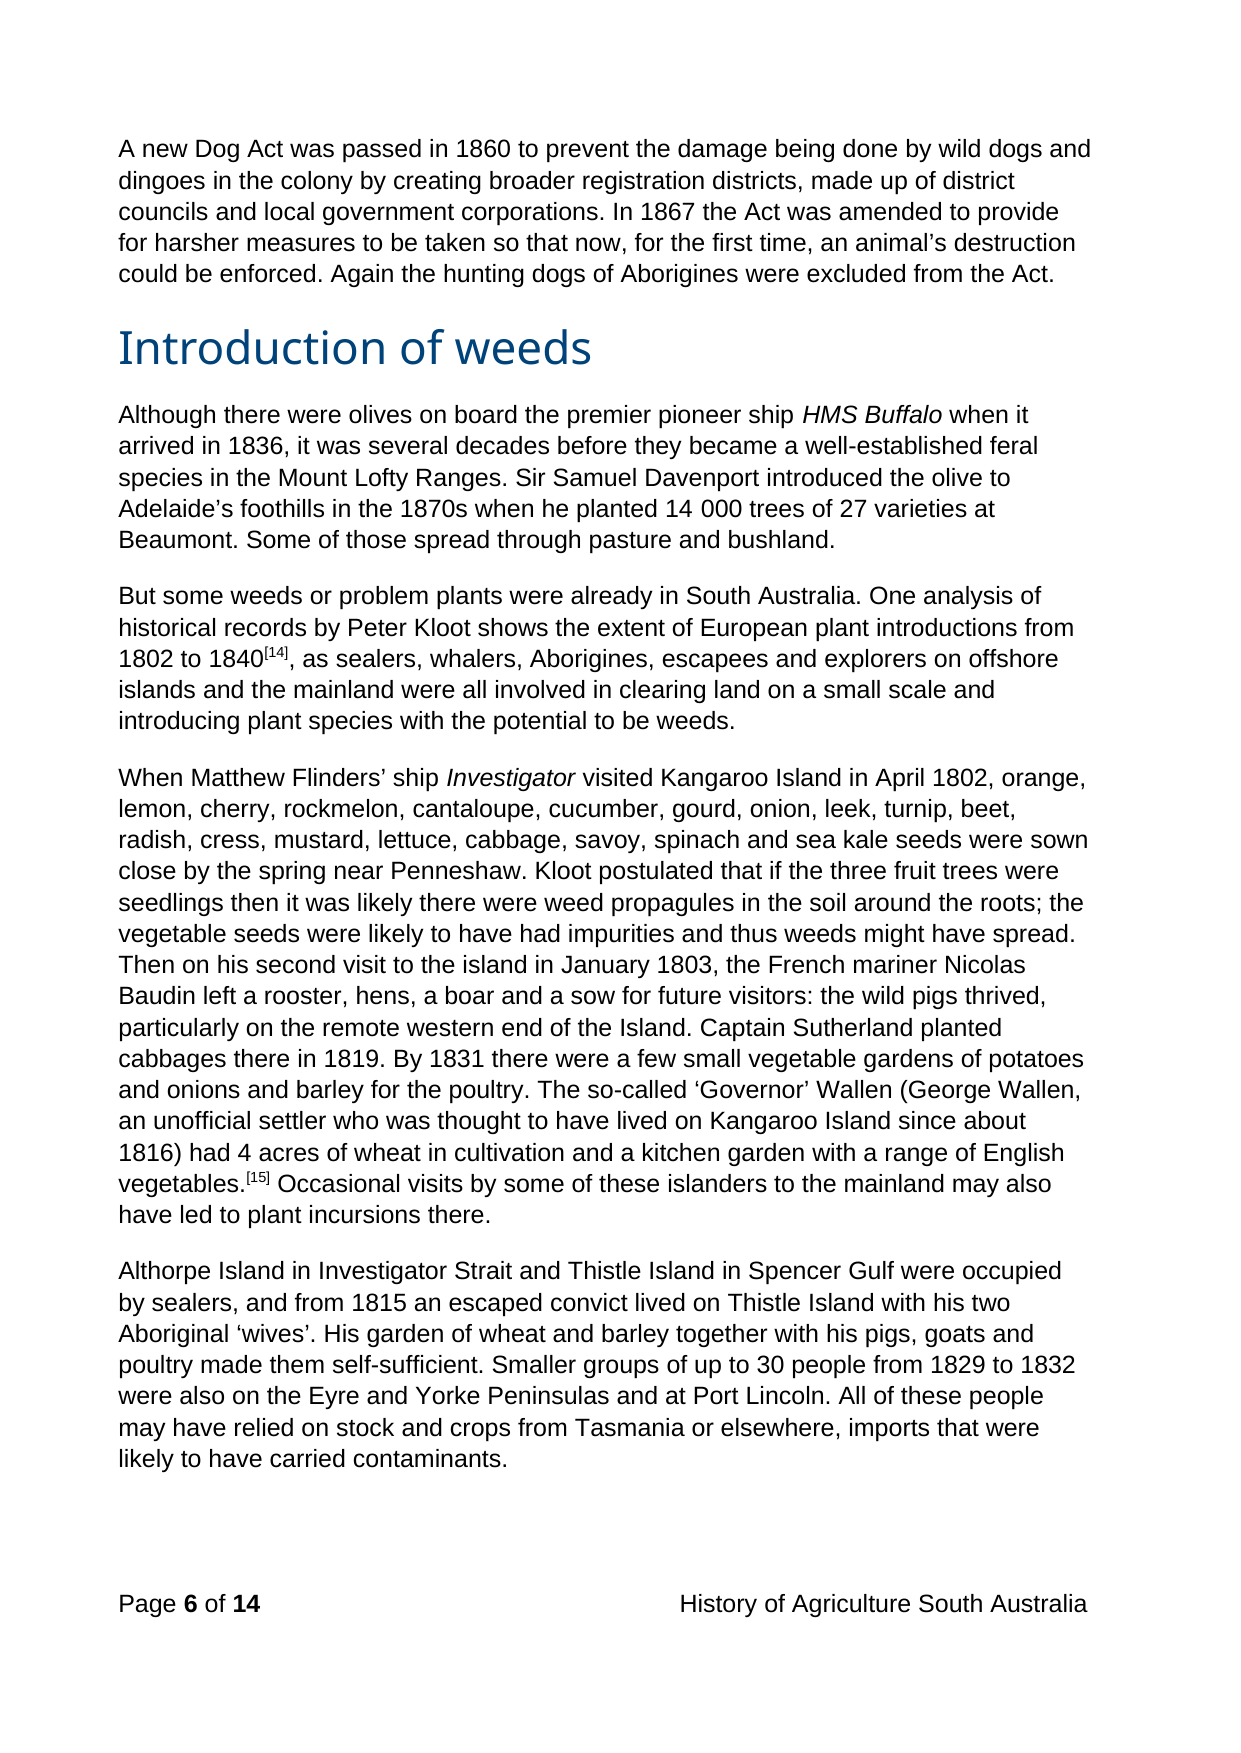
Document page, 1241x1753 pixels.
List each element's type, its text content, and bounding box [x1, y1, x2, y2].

text A new Dog Act was passed in 1860 to prevent the damage being done by wild dogs and dingoes in the colony by creating broader registration districts, made up of district councils and local government corporations. In 1867 the Act was amended to provide for harsher measures to be taken so that now, for the first time, an animal’s destruction could be enforced. Again the hunting dogs of Aborigines were excluded from the Act. [118, 133, 1092, 289]
subtitle Introduction of weeds [118, 327, 1092, 373]
text When Matthew Flinders’ ship Investigator visited Kangaroo Island in April 1802, orange, lemon, cherry, rockmelon, cantaloupe, cucumber, gourd, onion, leek, turnip, beet, radish, cress, mustard, lettuce, cabbage, savoy, spinach and sea kale seeds were sown close by the spring near Penneshaw. Kloot postulated that if the three fruit trees were seedlings then it was likely there were weed propagules in the soil around the roots; the vegetable seeds were likely to have had impurities and thus weeds might have spread. Then on his second visit to the island in January 1803, the French mariner Nicolas Baudin left a rooster, hens, a boar and a sow for future visitors: the wild pigs thrived, particularly on the remote western end of the Island. Captain Sutherland planted cabbages there in 1819. By 1831 there were a few small vegetable gardens of potatoes and onions and barley for the poultry. The so-called ‘Governor’ Wallen (George Wallen, an unofficial settler who was thought to have lived on Kangaroo Island since about 1816) had 4 acres of wheat in cultivation and a kitchen garden with a range of English vegetables.[15] Occasional visits by some of these islanders to the mainland may also have led to plant incursions there. [118, 761, 1092, 1230]
text Although there were olives on board the premier pioneer ship HMS Buffalo when it arrived in 1836, it was several decades before they became a well-established feral species in the Mount Lofty Ranges. Sir Samuel Davenport introduced the olive to Adelaide’s foothills in the 1870s when he planted 14 000 trees of 27 varieties at Beaumont. Some of those spread through pasture and bushland. [118, 398, 1092, 555]
text But some weeds or problem plants were already in South Australia. One analysis of historical records by Peter Kloot shows the extent of European plant introductions from 1802 to 1840[14], as sealers, whalers, Aborigines, escapees and explorers on offshore islands and the mainland were all involved in clearing land on a small scale and introducing plant species with the potential to be weeds. [118, 580, 1092, 736]
text Althorpe Island in Investigator Strait and Thistle Island in Spencer Gulf were occupied by sealers, and from 1815 an escaped convict lived on Thistle Island with his two Aboriginal ‘wives’. His garden of wheat and barley together with his pigs, goats and poultry made them self-sufficient. Smaller groups of up to 30 people from 1829 to 1832 were also on the Eyre and Yorke Peninsulas and at Port Lincoln. All of these people may have relied on stock and crops from Tasmania or elsewhere, imports that were likely to have carried contaminants. [118, 1255, 1092, 1473]
